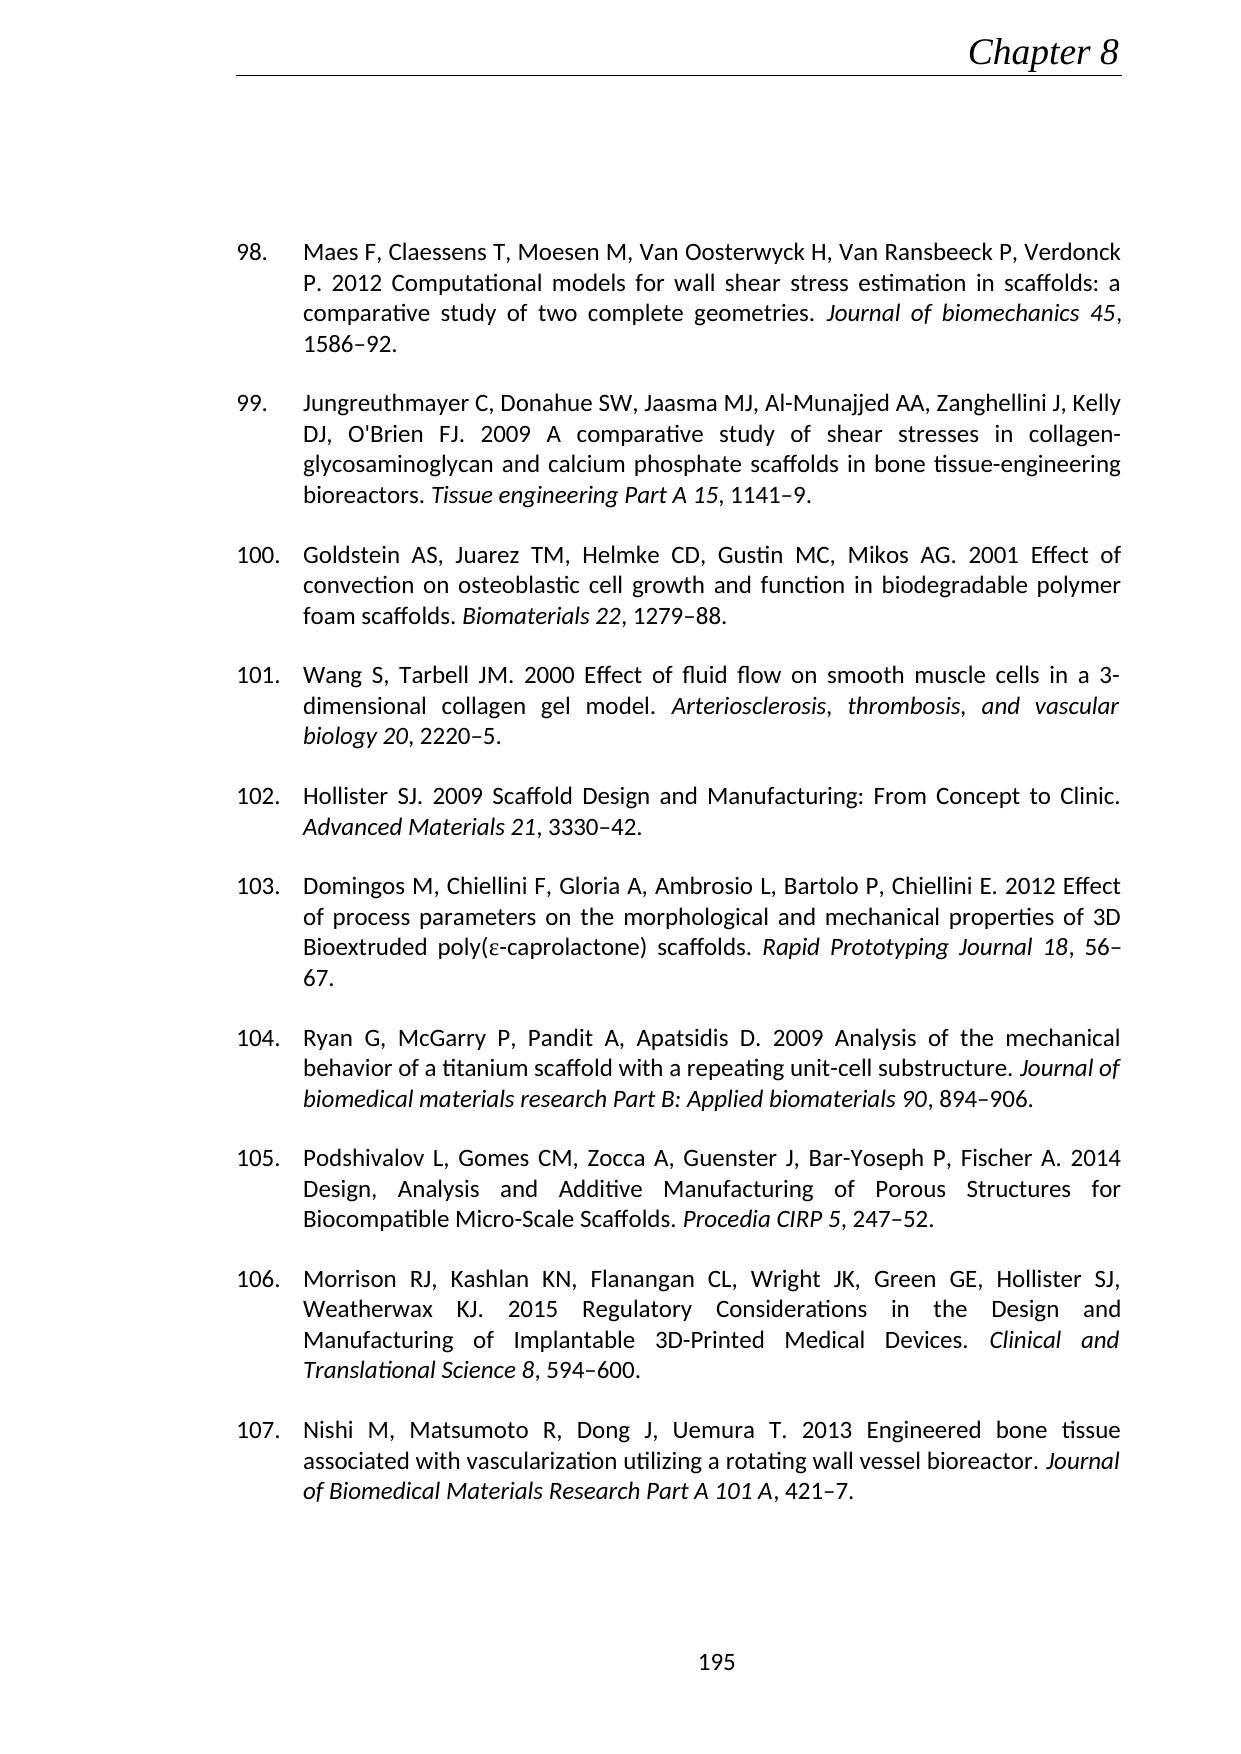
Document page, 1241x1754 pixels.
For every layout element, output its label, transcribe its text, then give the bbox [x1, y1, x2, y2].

text 107. Nishi M, Matsumoto R, Dong J, Uemura T. 2013 Engineered bone tissue associated with vascularization utilizing a rotating wall vessel bioreactor. Journal of Biomedical Materials Research Part A 101 A, 421–7. [236, 1414, 1122, 1506]
text 98. Maes F, Claessens T, Moesen M, Van Oosterwyck H, Van Ransbeeck P, Verdonck P. 2012 Computational models for wall shear stress estimation in scaffolds: a comparative study of two complete geometries. Journal of biomechanics 45, 1586–92. [236, 236, 1122, 358]
text 99. Jungreuthmayer C, Donahue SW, Jaasma MJ, Al-Munajjed AA, Zanghellini J, Kelly DJ, O'Brien FJ. 2009 A comparative study of shear stresses in collagen-glycosaminoglycan and calcium phosphate scaffolds in bone tissue-engineering bioreactors. Tissue engineering Part A 15, 1141–9. [236, 387, 1122, 509]
text 106. Morrison RJ, Kashlan KN, Flanangan CL, Wright JK, Green GE, Hollister SJ, Weatherwax KJ. 2015 Regulatory Considerations in the Design and Manufacturing of Implantable 3D-Printed Medical Devices. Clinical and Translational Science 8, 594–600. [236, 1263, 1122, 1385]
text 101. Wang S, Tarbell JM. 2000 Effect of fluid flow on smooth muscle cells in a 3-dimensional collagen gel model. Arteriosclerosis, thrombosis, and vascular biology 20, 2220–5. [236, 659, 1122, 751]
text 103. Domingos M, Chiellini F, Gloria A, Ambrosio L, Bartolo P, Chiellini E. 2012 Effect of process parameters on the morphological and mechanical properties of 3D Bioextruded poly(ε-caprolactone) scaffolds. Rapid Prototyping Journal 18, 56–67. [236, 870, 1122, 992]
text 104. Ryan G, McGarry P, Pandit A, Apatsidis D. 2009 Analysis of the mechanical behavior of a titanium scaffold with a repeating unit-cell substructure. Journal of biomedical materials research Part B: Applied biomaterials 90, 894–906. [236, 1022, 1122, 1113]
text 100. Goldstein AS, Juarez TM, Helmke CD, Gustin MC, Mikos AG. 2001 Effect of convection on osteoblastic cell growth and function in biodegradable polymer foam scaffolds. Biomaterials 22, 1279–88. [236, 539, 1122, 630]
text 105. Podshivalov L, Gomes CM, Zocca A, Guenster J, Bar-Yoseph P, Fischer A. 2014 Design, Analysis and Additive Manufacturing of Porous Structures for Biocompatible Micro-Scale Scaffolds. Procedia CIRP 5, 247–52. [236, 1142, 1122, 1234]
text 102. Hollister SJ. 2009 Scaffold Design and Manufacturing: From Concept to Clinic. Advanced Materials 21, 3330–42. [236, 780, 1122, 841]
